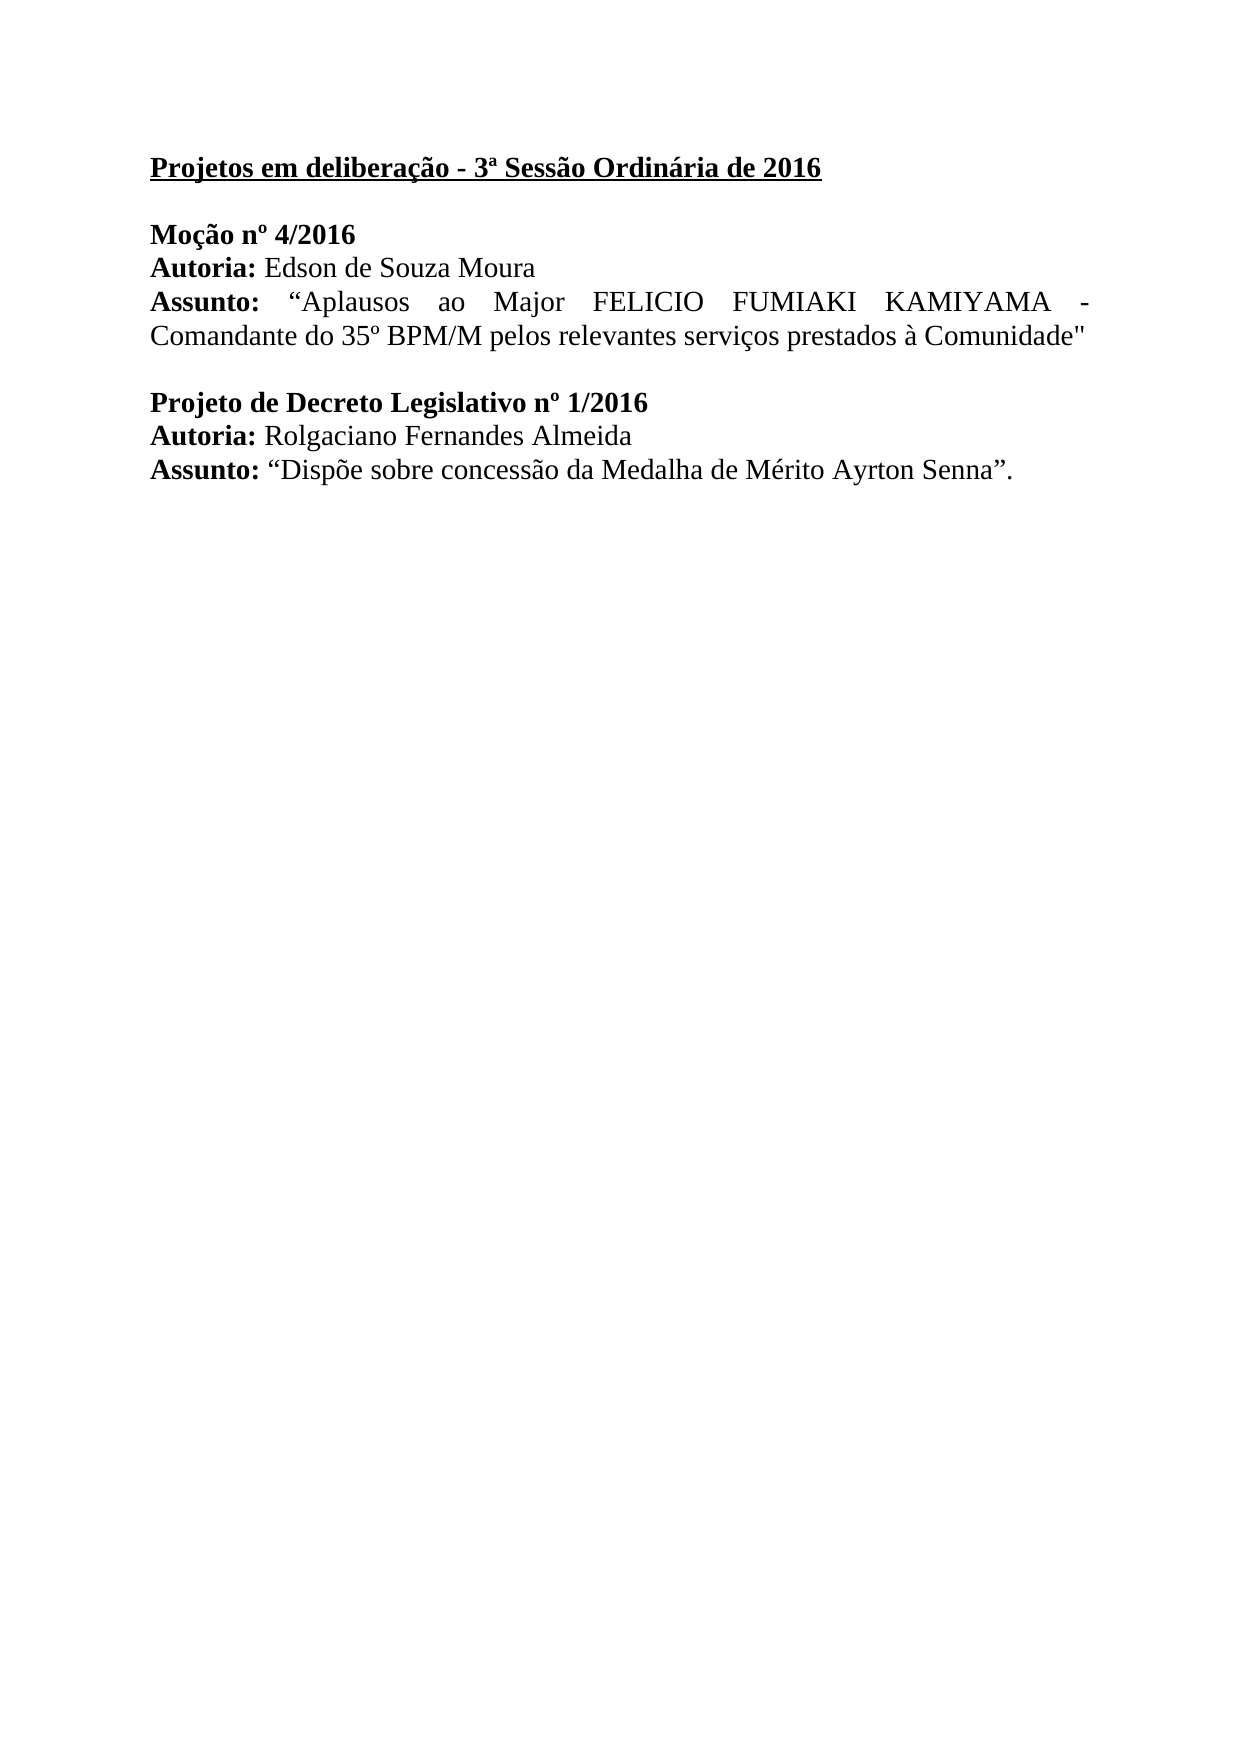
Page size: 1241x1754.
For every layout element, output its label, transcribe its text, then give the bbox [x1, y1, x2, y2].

text Assunto: “Aplausos ao Major FELICIO FUMIAKI KAMIYAMA - Comandante do 35º BPM/M pelos relevantes serviços prestados à Comunidade" [150, 284, 1090, 351]
text Autoria: Edson de Souza Moura [150, 251, 1090, 284]
text Assunto: “Dispõe sobre concessão da Medalha de Mérito Ayrton Senna”. [150, 452, 1090, 485]
text Moção nº 4/2016 [150, 217, 1090, 251]
text Projetos em deliberação - 3ª Sessão Ordinária de 2016 [150, 150, 1090, 183]
text Autoria: Rolgaciano Fernandes Almeida [150, 418, 1090, 452]
text Projeto de Decreto Legislativo nº 1/2016 [150, 385, 1090, 418]
